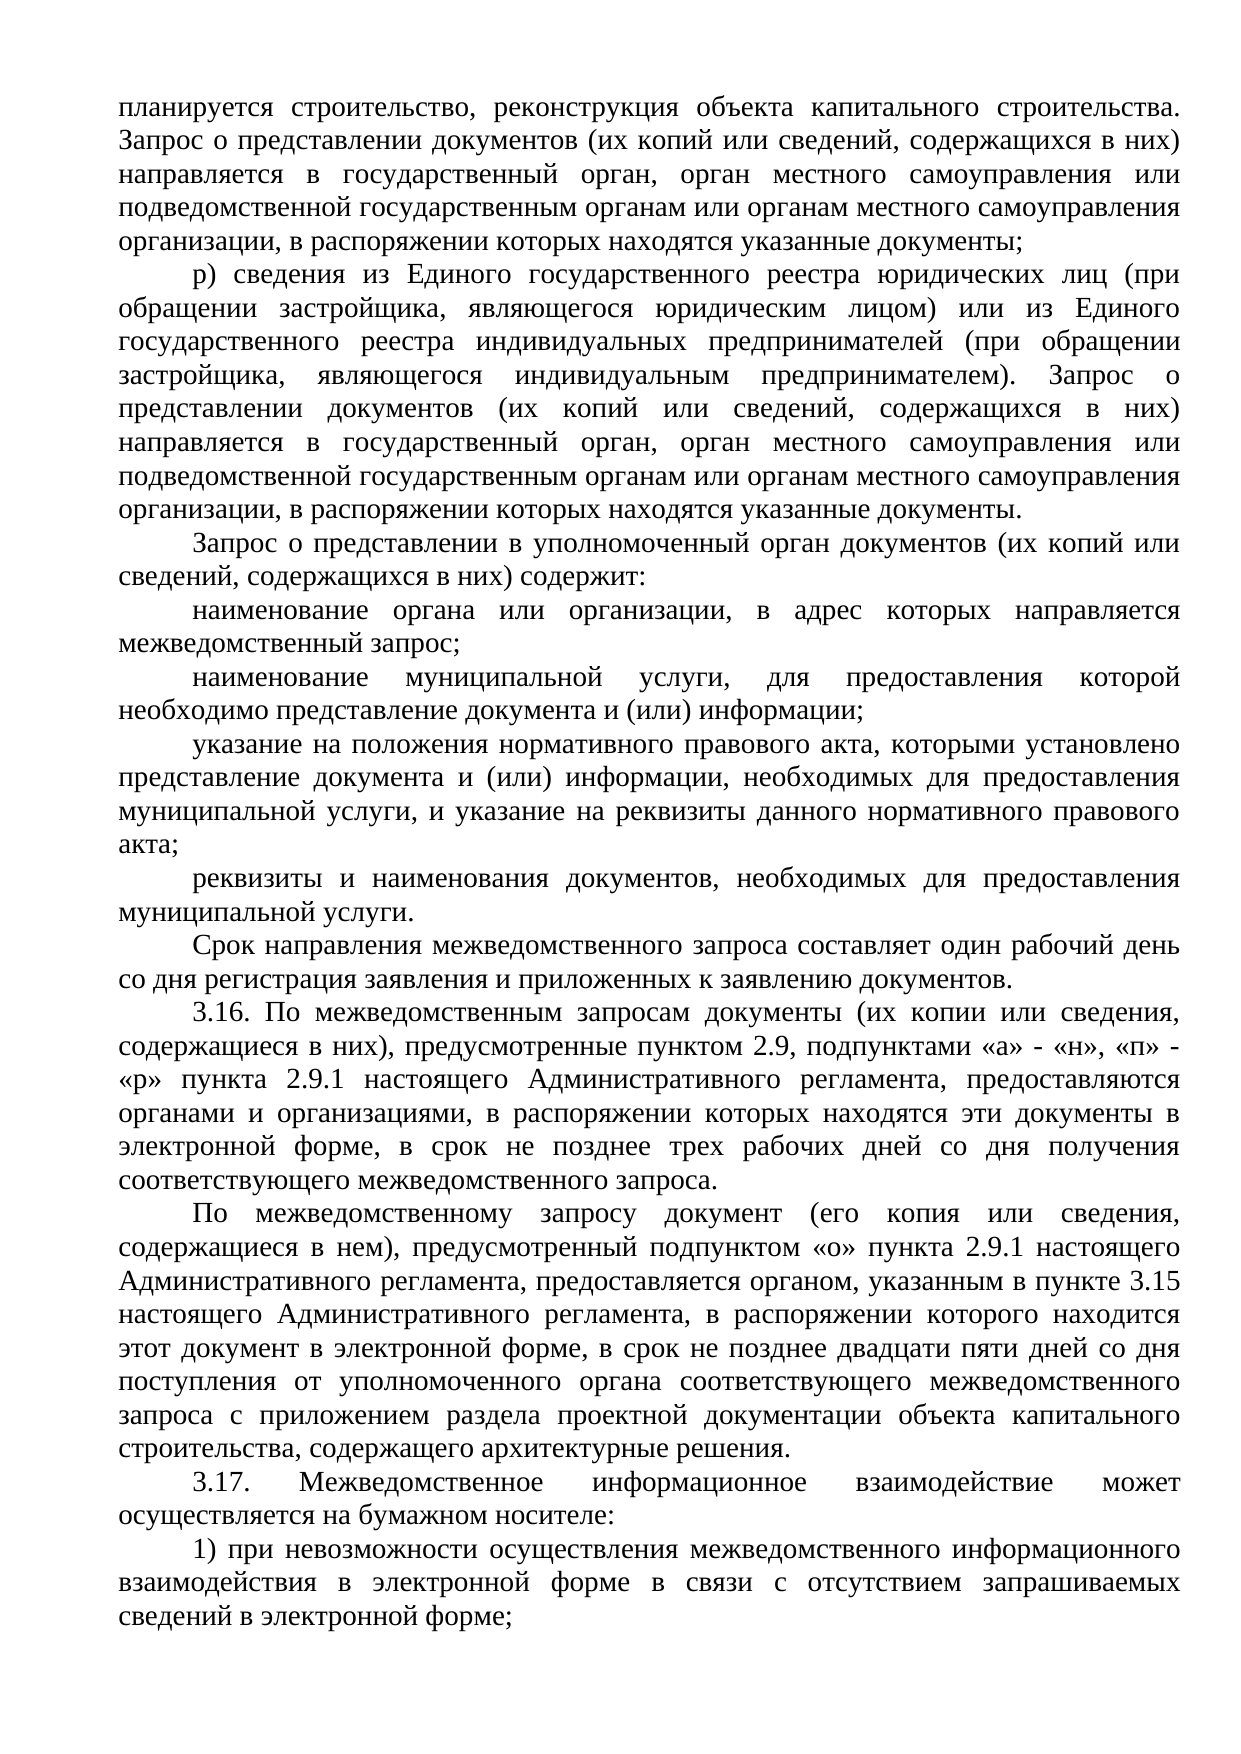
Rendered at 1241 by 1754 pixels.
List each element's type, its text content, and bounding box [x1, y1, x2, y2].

text наименование органа или организации, в адрес которых направляется межведомственный запрос; [118, 592, 1181, 659]
text р) сведения из Единого государственного реестра юридических лиц (при обращении застройщика, являющегося юридическим лицом) или из Единого государственного реестра индивидуальных предпринимателей (при обращении застройщика, являющегося индивидуальным предпринимателем). Запрос о представлении документов (их копий или сведений, содержащихся в них) направляется в государственный орган, орган местного самоуправления или подведомственной государственным органам или органам местного самоуправления организации, в распоряжении которых находятся указанные документы. [118, 256, 1181, 525]
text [118, 89, 1181, 256]
text Запрос о представлении в уполномоченный орган документов (их копий или сведений, содержащихся в них) содержит: [118, 525, 1181, 592]
text Срок направления межведомственного запроса составляет один рабочий день со дня регистрация заявления и приложенных к заявлению документов. [118, 927, 1181, 994]
text реквизиты и наименования документов, необходимых для предоставления муниципальной услуги. [118, 860, 1181, 927]
text 1) при невозможности осуществления межведомственного информационного взаимодействия в электронной форме в связи с отсутствием запрашиваемых сведений в электронной форме; [118, 1531, 1181, 1632]
text 3.17. Межведомственное информационное взаимодействие может осуществляется на бумажном носителе: [118, 1464, 1181, 1531]
text наименование муниципальной услуги, для предоставления которой необходимо представление документа и (или) информации; [118, 659, 1181, 726]
text По межведомственному запросу документ (его копия или сведения, содержащиеся в нем), предусмотренный подпунктом «о» пункта 2.9.1 настоящего Административного регламента, предоставляется органом, указанным в пункте 3.15 настоящего Административного регламента, в распоряжении которого находится этот документ в электронной форме, в срок не позднее двадцати пяти дней со дня поступления от уполномоченного органа соответствующего межведомственного запроса с приложением раздела проектной документации объекта капитального строительства, содержащего архитектурные решения. [118, 1196, 1181, 1464]
text указание на положения нормативного правового акта, которыми установлено представление документа и (или) информации, необходимых для предоставления муниципальной услуги, и указание на реквизиты данного нормативного правового акта; [118, 726, 1181, 860]
text 3.16. По межведомственным запросам документы (их копии или сведения, содержащиеся в них), предусмотренные пунктом 2.9, подпунктами «а» - «н», «п» - «р» пункта 2.9.1 настоящего Административного регламента, предоставляются органами и организациями, в распоряжении которых находятся эти документы в электронной форме, в срок не позднее трех рабочих дней со дня получения соответствующего межведомственного запроса. [118, 994, 1181, 1196]
